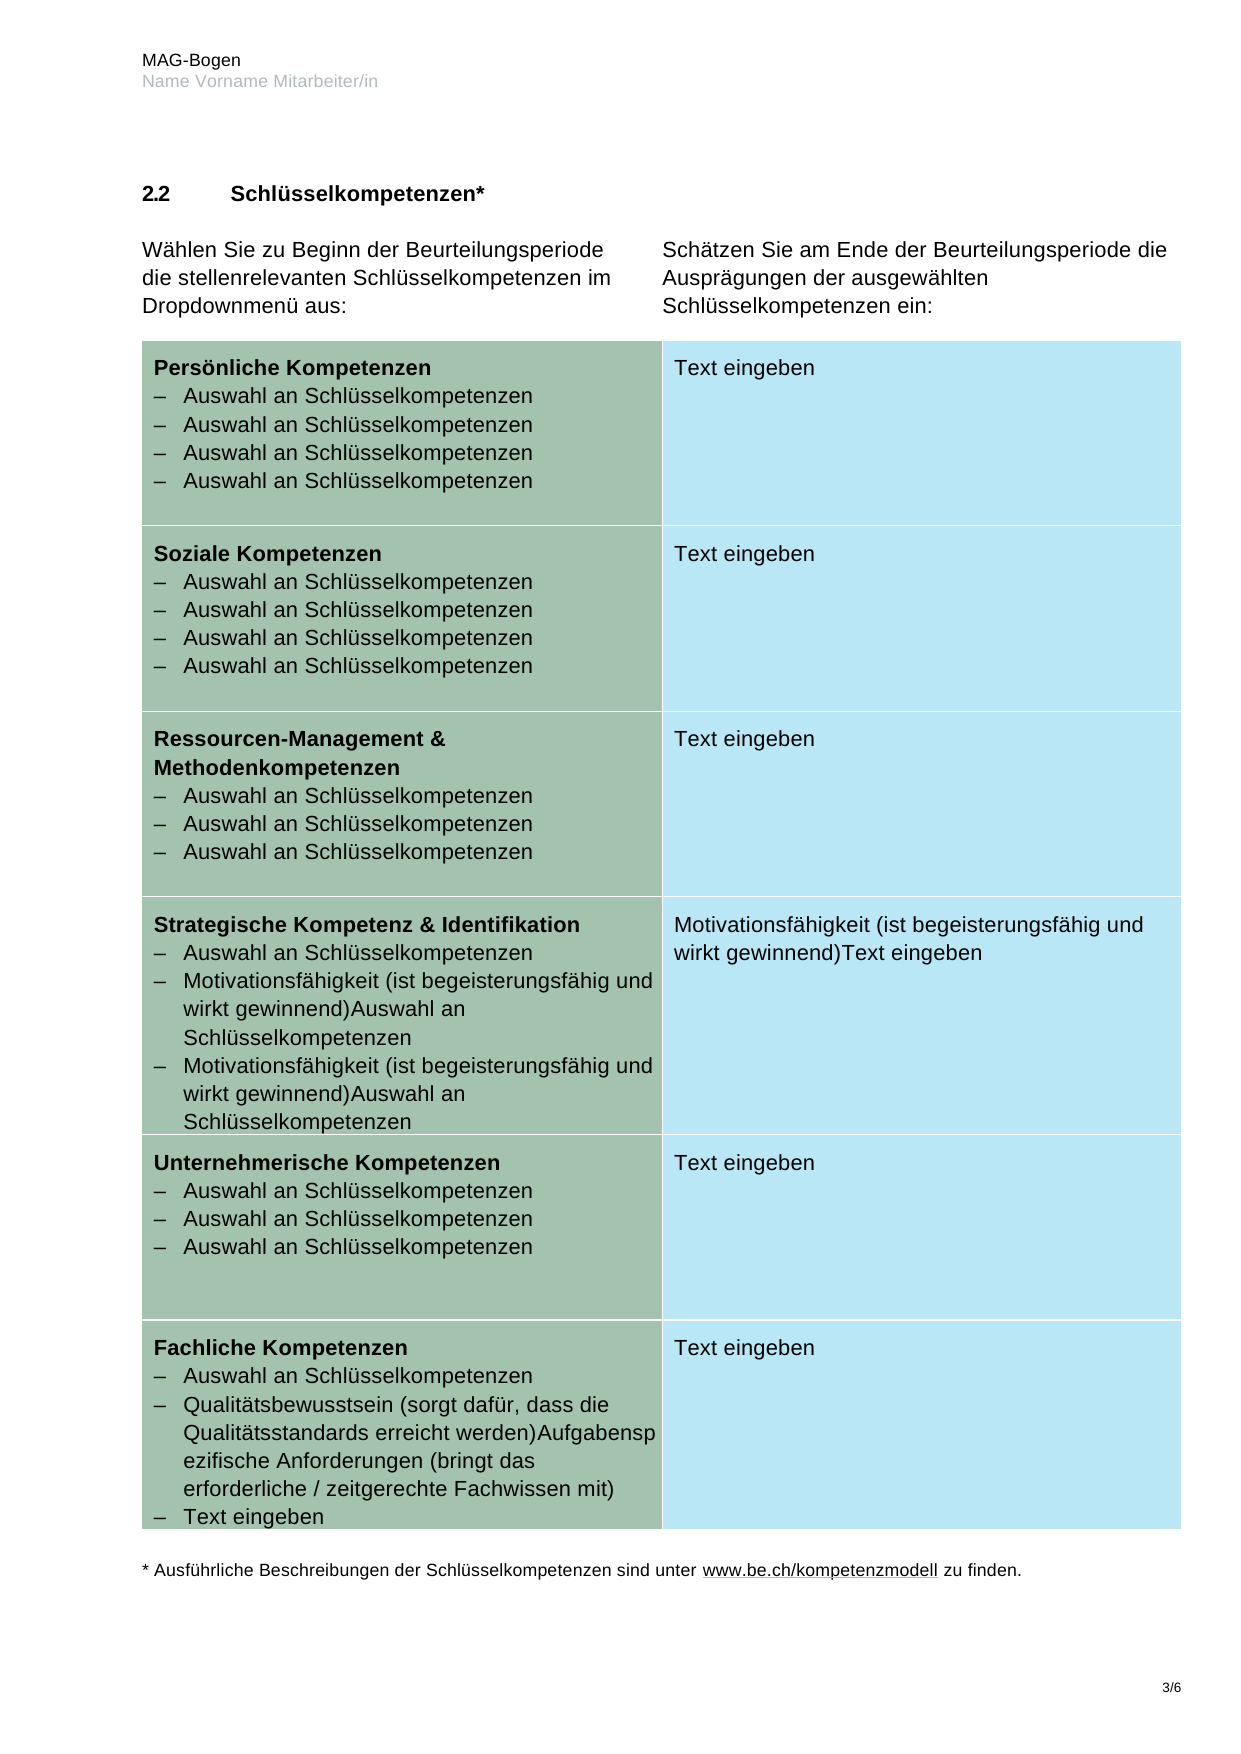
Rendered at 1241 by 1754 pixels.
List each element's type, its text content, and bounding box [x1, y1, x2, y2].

table_cell Ressourcen-Management & Methodenkompetenzen [142, 712, 662, 896]
table_header Wählen Sie zu Beginn der Beurteilungsperiode die stellenrelevanten Schlüsselkompetenzen im Dropdownmenü aus: [142, 234, 662, 339]
text Schlüsselkompetenzen* [142, 178, 1181, 206]
text * Ausführliche Beschreibungen der Schlüsselkompetenzen sind unter www.be.ch/kompetenzmodell zu finden. [142, 1557, 1181, 1580]
table_cell Strategische Kompetenz & Identifikation [142, 897, 662, 1134]
table_header Schätzen Sie am Ende der Beurteilungsperiode die Ausprägungen der ausgewählten Schlüsselkompetenzen ein: [662, 234, 1181, 339]
table_cell Persönliche Kompetenzen [142, 341, 662, 525]
table_cell Soziale Kompetenzen [142, 526, 662, 711]
table_cell Fachliche Kompetenzen Aufgabenspezifische Anforderungen (bringt das erforderliche / zeitgerechte Fachwissen mit) [142, 1321, 662, 1529]
table_cell Unternehmerische Kompetenzen [142, 1135, 662, 1319]
